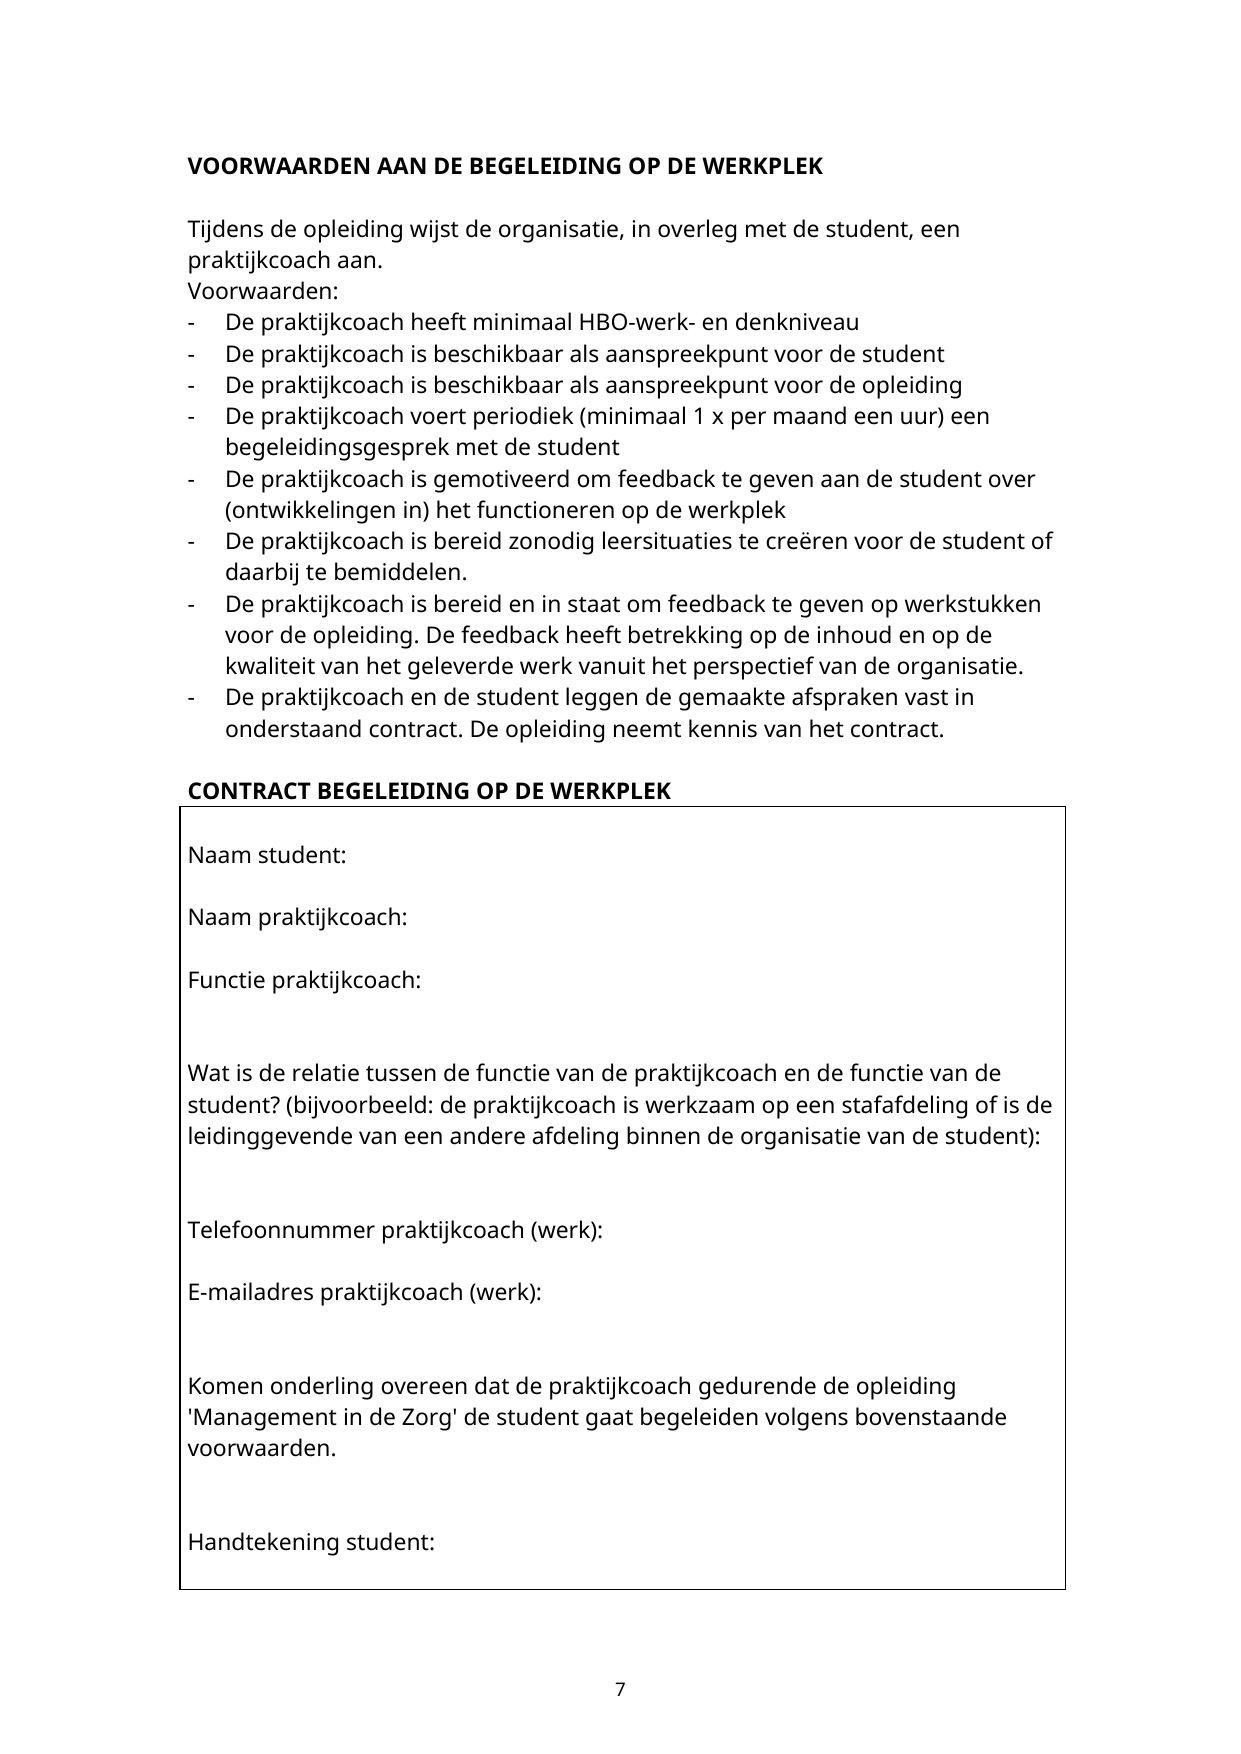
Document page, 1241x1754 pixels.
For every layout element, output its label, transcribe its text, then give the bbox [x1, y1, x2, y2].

text VOORWAARDEN AAN DE BEGELEIDING OP DE WERKPLEK [187, 150, 1053, 181]
list De praktijkcoach en de student leggen de gemaakte afspraken vast in onderstaand contract. De opleiding neemt kennis van het contract. [187, 681, 1053, 744]
list De praktijkcoach heeft minimaal HBO-werk- en denkniveau [187, 306, 1053, 337]
text Tijdens de opleiding wijst de organisatie, in overleg met de student, een praktijkcoach aan. [187, 212, 1053, 275]
list De praktijkcoach is beschikbaar als aanspreekpunt voor de opleiding [187, 369, 1053, 400]
list De praktijkcoach is beschikbaar als aanspreekpunt voor de student [187, 337, 1053, 369]
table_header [181, 807, 1065, 1588]
list De praktijkcoach is gemotiveerd om feedback te geven aan de student over (ontwikkelingen in) het functioneren op de werkplek [187, 462, 1053, 525]
list De praktijkcoach is bereid en in staat om feedback te geven op werkstukken voor de opleiding. De feedback heeft betrekking op de inhoud en op de kwaliteit van het geleverde werk vanuit het perspectief van de organisatie. [187, 587, 1053, 681]
list De praktijkcoach voert periodiek (minimaal 1 x per maand een uur) een begeleidingsgesprek met de student [187, 400, 1053, 462]
list De praktijkcoach is bereid zonodig leersituaties te creëren voor de student of daarbij te bemiddelen. [187, 525, 1053, 587]
text CONTRACT BEGELEIDING OP DE WERKPLEK [187, 775, 1053, 806]
text Voorwaarden: [187, 275, 1053, 306]
